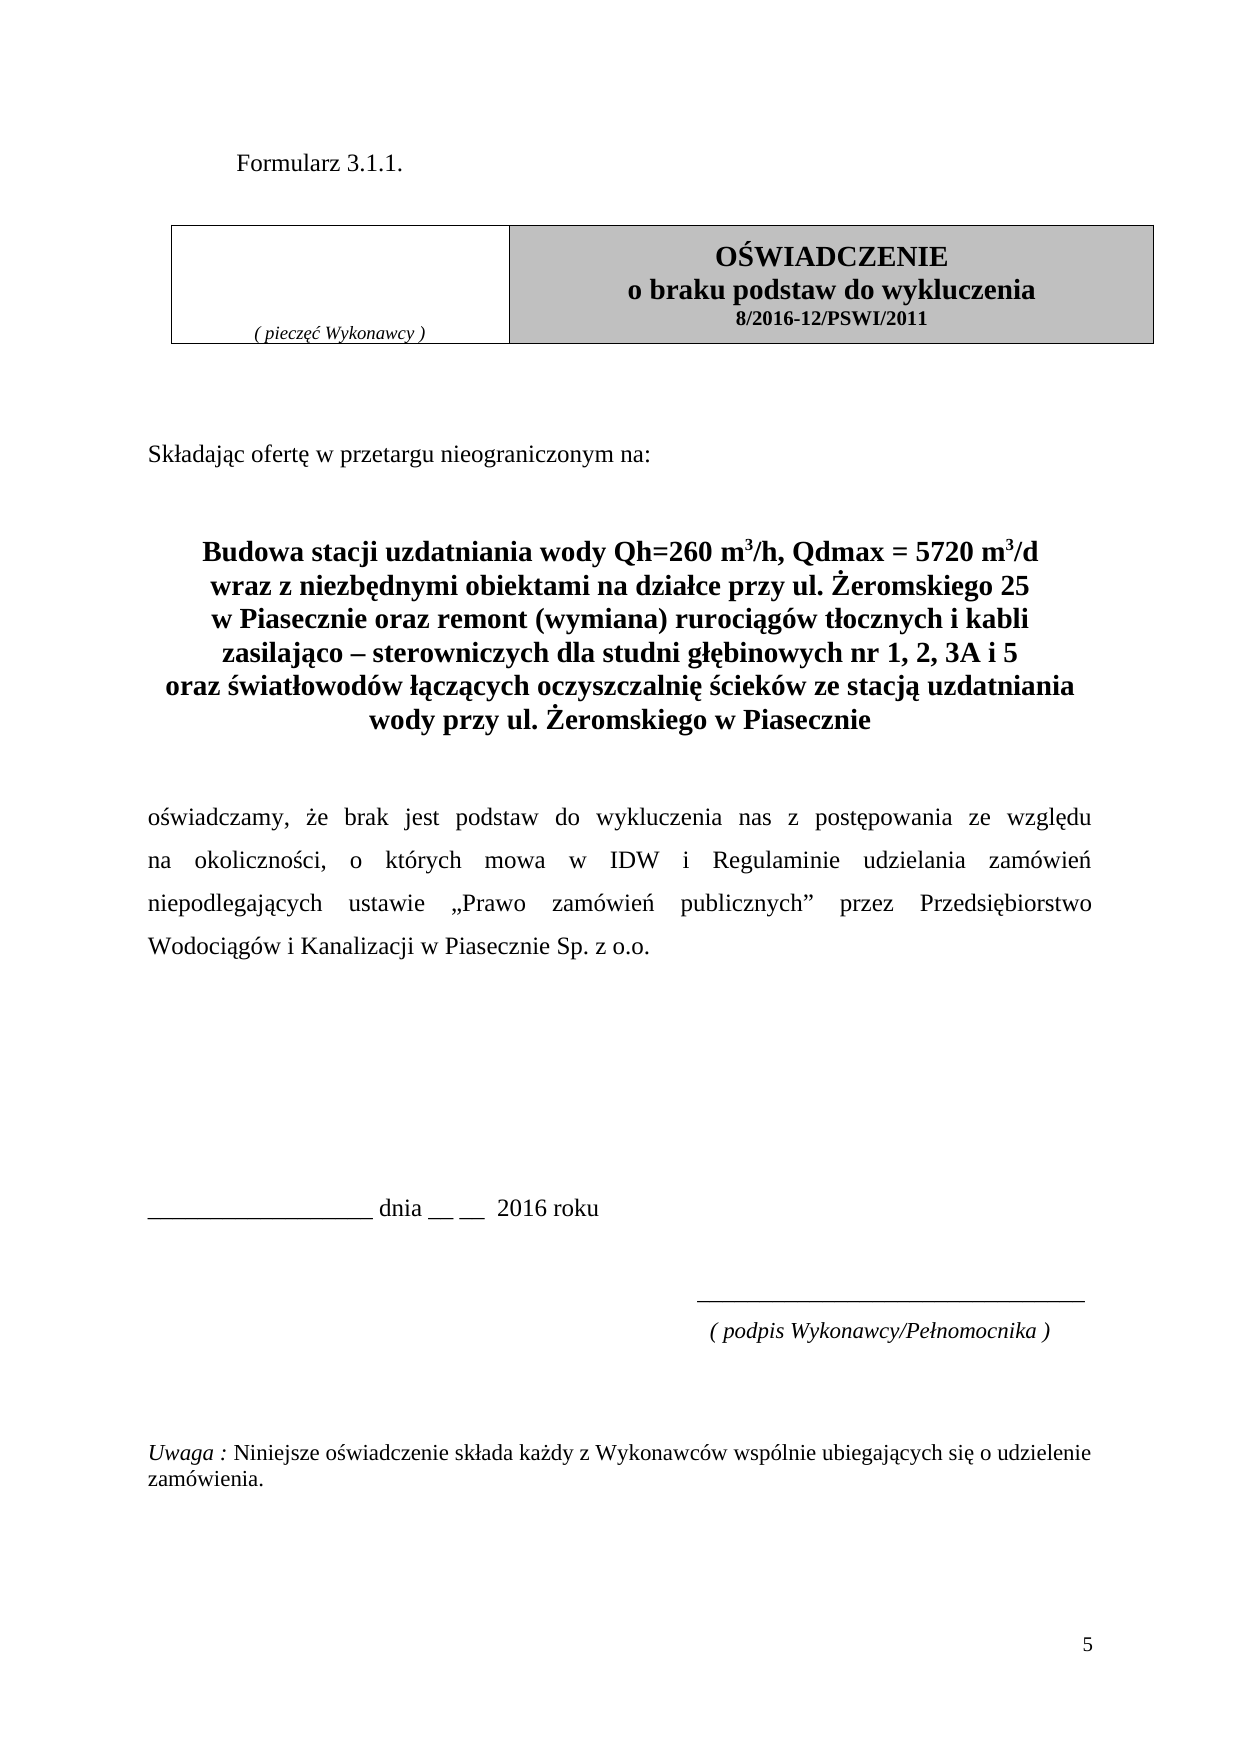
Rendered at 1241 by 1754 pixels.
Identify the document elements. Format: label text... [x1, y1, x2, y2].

text oświadczamy, że brak jest podstaw do wykluczenia nas z postępowania ze względu na okoliczności, o których mowa w IDW i Regulaminie udzielania zamówień niepodlegających ustawie „Prawo zamówień publicznych” przez Przedsiębiorstwo Wodociągów i Kanalizacji w Piasecznie Sp. z o.o. [148, 802, 1093, 960]
text Uwaga : Niniejsze oświadczenie składa każdy z Wykonawców wspólnie ubiegających się o udzielenie zamówienia. [148, 1438, 1093, 1491]
table_header OŚWIADCZENIE o braku podstaw do wykluczenia 8/2016-12/PSWI/2011 [510, 226, 1153, 343]
text ( podpis Wykonawcy/Pełnomocnika ) [195, 1317, 1093, 1343]
text Formularz 3.1.1. [148, 148, 1093, 176]
text Składając ofertę w przetargu nieograniczonym na: [148, 439, 1093, 468]
text __________________ dnia __ __ 2016 roku [148, 1193, 1093, 1222]
text Budowa stacji uzdatniania wody Qh=260 m3/h, Qdmax = 5720 m3/d wraz z niezbędnymi obiektami na działce przy ul. Żeromskiego 25 w Piasecznie oraz remont (wymiana) rurociągów tłocznych i kabli zasilająco – sterowniczych dla studni głębinowych nr 1, 2, 3A i 5 oraz światłowodów łączących oczyszczalnię ścieków ze stacją uzdatniania wody przy ul. Żeromskiego w Piasecznie [148, 534, 1093, 736]
table_header ( pieczęć Wykonawcy ) [172, 226, 509, 343]
text _______________________________ [148, 1276, 1093, 1305]
